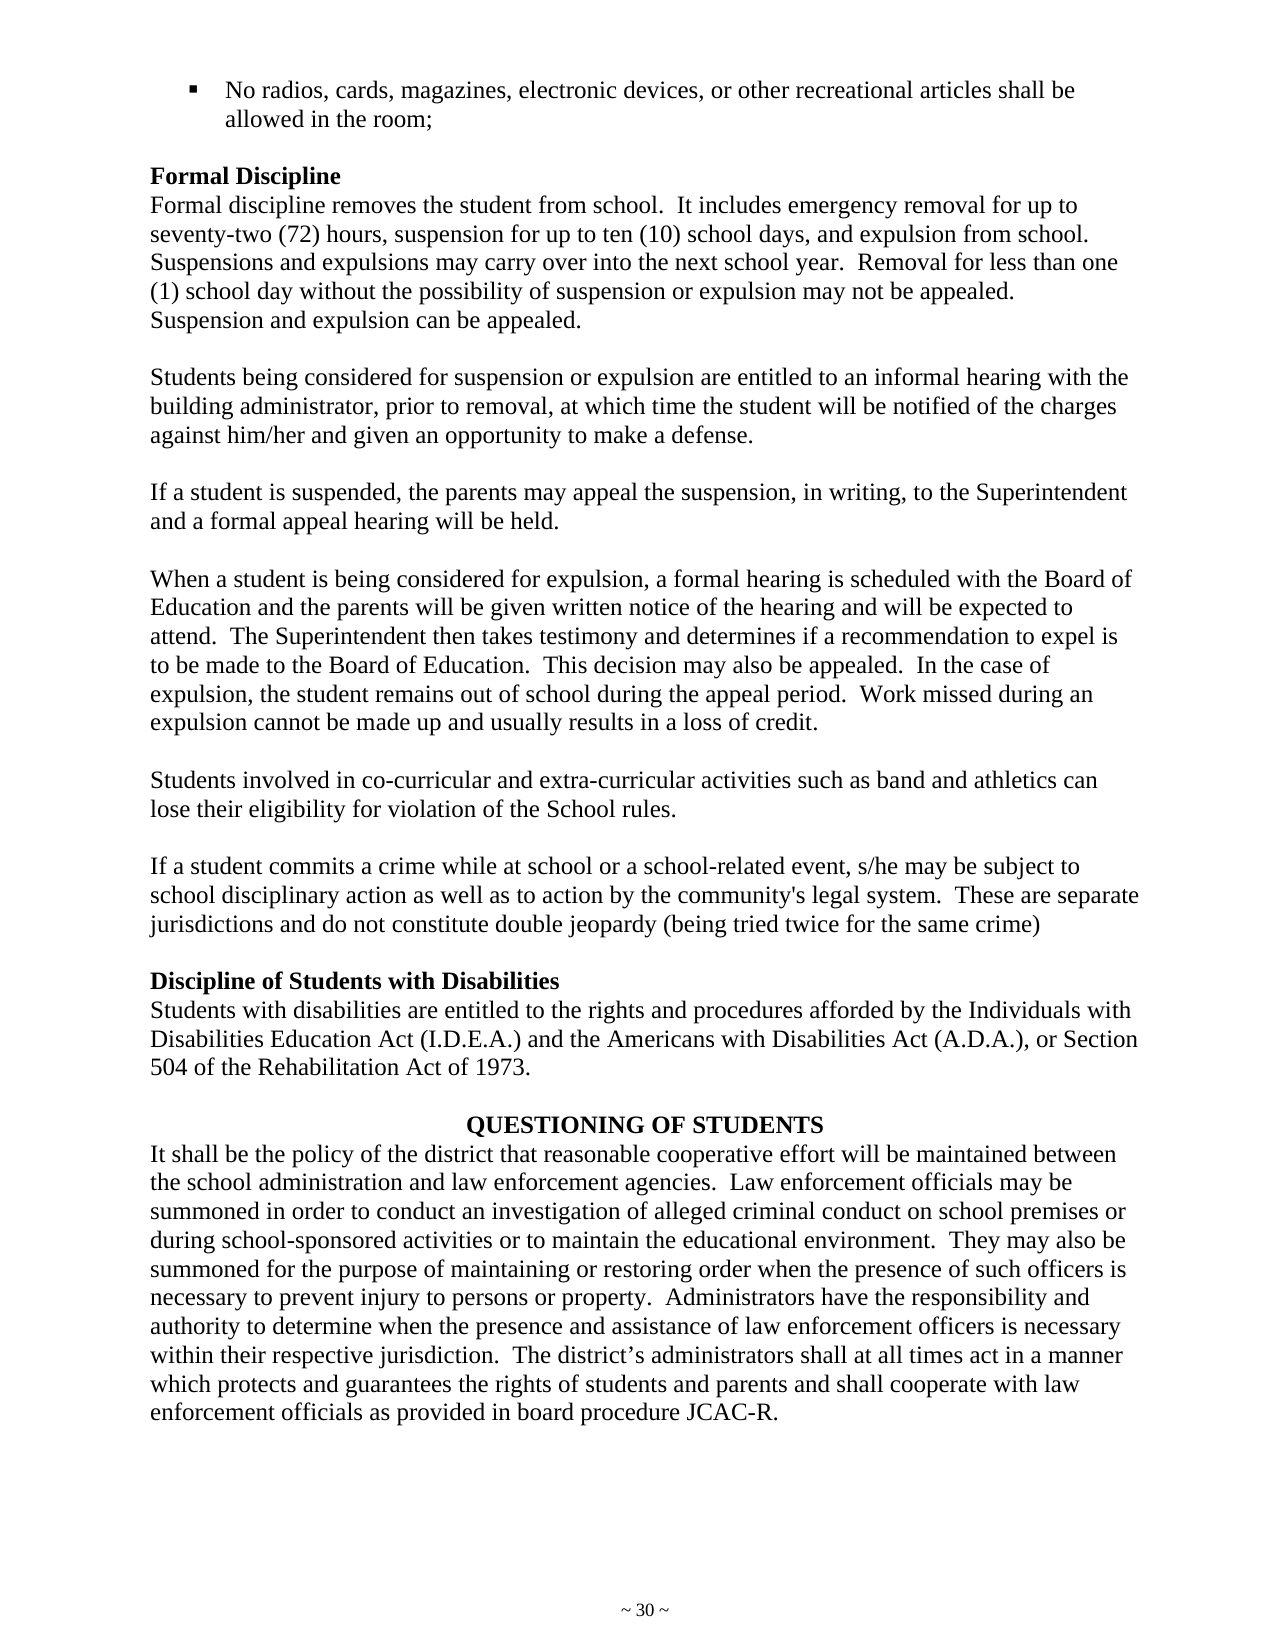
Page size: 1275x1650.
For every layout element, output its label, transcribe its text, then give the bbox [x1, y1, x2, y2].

text QUESTIONING OF STUDENTS [150, 1110, 1140, 1139]
text Discipline of Students with Disabilities [150, 966, 1140, 995]
list No radios, cards, magazines, electronic devices, or other recreational articles shall be allowed in the room; [187, 75, 1140, 132]
text If a student commits a crime while at school or a school-related event, s/he may be subject to school disciplinary action as well as to action by the community's legal system. These are separate jurisdictions and do not constitute double jeopardy (being tried twice for the same crime) [150, 851, 1140, 937]
text If a student is suspended, the parents may appeal the suspension, in writing, to the Superintendent and a formal appeal hearing will be held. [150, 477, 1140, 535]
text Students being considered for suspension or expulsion are entitled to an informal hearing with the building administrator, prior to removal, at which time the student will be notified of the charges against him/her and given an opportunity to make a defense. [150, 362, 1140, 449]
text Formal discipline removes the student from school. It includes emergency removal for up to seventy-two (72) hours, suspension for up to ten (10) school days, and expulsion from school. Suspensions and expulsions may carry over into the next school year. Removal for less than one (1) school day without the possibility of suspension or expulsion may not be appealed. Suspension and expulsion can be appealed. [150, 190, 1140, 334]
text When a student is being considered for expulsion, a formal hearing is scheduled with the Board of Education and the parents will be given written notice of the hearing and will be expected to attend. The Superintendent then takes testimony and determines if a recommendation to expel is to be made to the Board of Education. This decision may also be appealed. In the case of expulsion, the student remains out of school during the appeal period. Work missed during an expulsion cannot be made up and usually results in a loss of credit. [150, 564, 1140, 736]
text Students with disabilities are entitled to the rights and procedures afforded by the Individuals with Disabilities Education Act (I.D.E.A.) and the Americans with Disabilities Act (A.D.A.), or Section 504 of the Rehabilitation Act of 1973. [150, 995, 1140, 1081]
text Formal Discipline [150, 161, 1140, 190]
text It shall be the policy of the district that reasonable cooperative effort will be maintained between the school administration and law enforcement agencies. Law enforcement officials may be summoned in order to conduct an investigation of alleged criminal conduct on school premises or during school-sponsored activities or to maintain the educational environment. They may also be summoned for the purpose of maintaining or restoring order when the presence of such officers is necessary to prevent injury to persons or property. Administrators have the responsibility and authority to determine when the presence and assistance of law enforcement officers is necessary within their respective jurisdiction. The district’s administrators shall at all times act in a manner which protects and guarantees the rights of students and parents and shall cooperate with law enforcement officials as provided in board procedure JCAC-R. [150, 1139, 1140, 1426]
text Students involved in co-curricular and extra-curricular activities such as band and athletics can lose their eligibility for violation of the School rules. [150, 765, 1140, 822]
